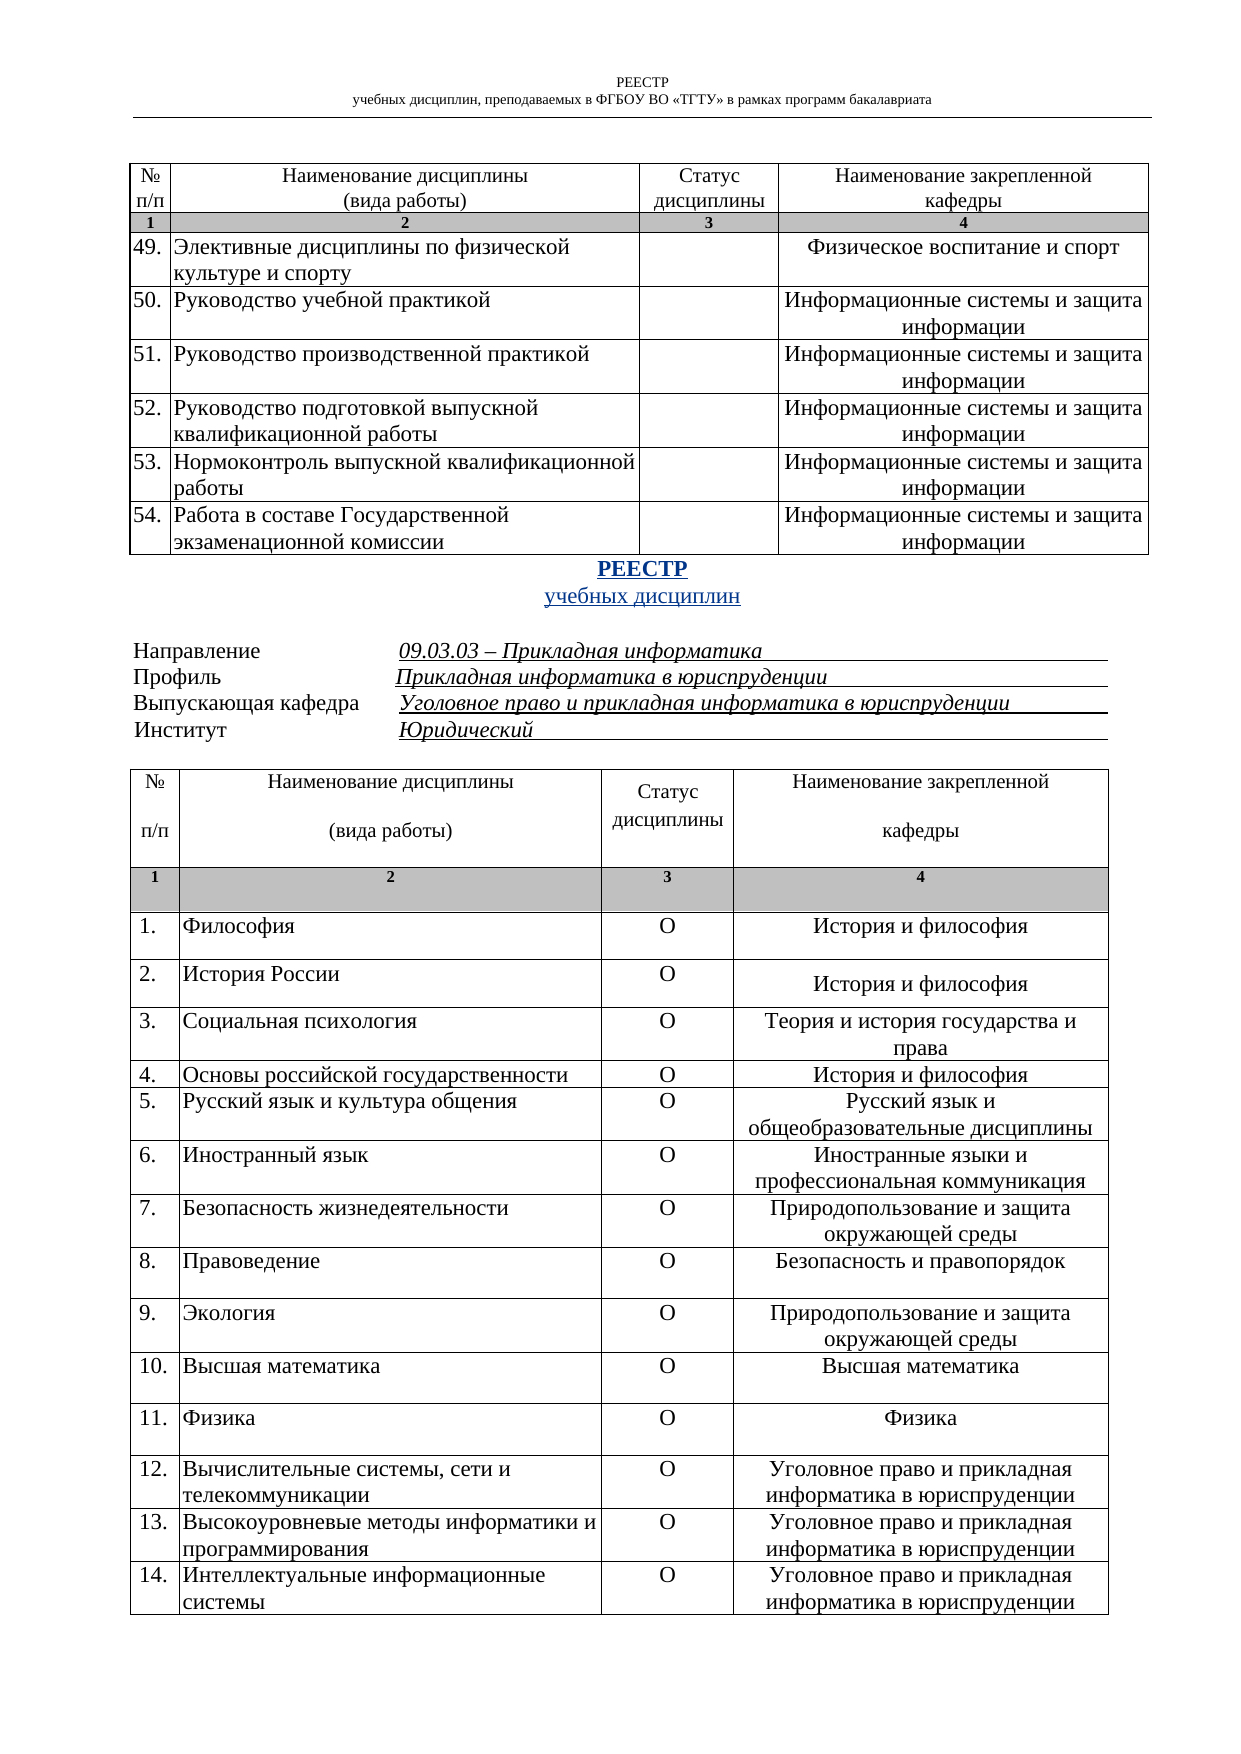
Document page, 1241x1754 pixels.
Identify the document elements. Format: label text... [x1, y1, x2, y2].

table_cell [640, 502, 778, 554]
table_cell Высшая математика [734, 1353, 1108, 1403]
table_cell Физика [180, 1404, 601, 1454]
text РЕЕСТР [133, 555, 1152, 582]
table_cell [640, 394, 778, 447]
table_cell [131, 1404, 179, 1454]
text Институт Юридический [134, 716, 1152, 742]
table_cell [131, 1195, 179, 1247]
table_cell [734, 1509, 1108, 1561]
table_cell Иностранные языки и профессиональная коммуникация [734, 1141, 1108, 1193]
table_cell Русский язык и общеобразовательные дисциплины [734, 1088, 1108, 1140]
table_cell [640, 287, 778, 339]
table_cell 1 [131, 868, 179, 911]
table_cell 4 [779, 213, 1148, 232]
table_cell [640, 448, 778, 501]
table_cell [131, 1353, 179, 1403]
table_cell Информационные системы и защита информации [779, 502, 1148, 554]
table_cell Безопасность жизнедеятельности [180, 1195, 601, 1247]
table_cell [131, 913, 179, 959]
table_cell Информационные системы и защита информации [779, 394, 1148, 447]
text Выпускающая кафедра Уголовное право и прикладная информатика в юриспруденции [133, 689, 1152, 716]
table_header Наименование закрепленной кафедры [734, 770, 1108, 867]
table_header Наименование дисциплины (вида работы) [180, 770, 601, 867]
table_cell Теория и история государства и права [734, 1008, 1108, 1060]
table_cell [131, 1299, 179, 1351]
table_cell Основы российской государственности [180, 1061, 601, 1087]
table_cell [131, 502, 170, 554]
table_cell О [602, 1353, 733, 1403]
table_cell История и философия [734, 960, 1108, 1007]
table_cell Руководство производственной практикой [171, 340, 639, 393]
table_cell История России [180, 960, 601, 1007]
table_cell Нормоконтроль выпускной квалификационной работы [171, 448, 639, 501]
table_cell Руководство учебной практикой [171, 287, 639, 339]
table_cell Высшая математика [180, 1353, 601, 1403]
table_cell 3 [640, 213, 778, 232]
table_cell Правоведение [180, 1248, 601, 1298]
table_cell Уголовное право и прикладная информатика в юриспруденции [734, 1456, 1108, 1508]
table_cell Высокоуровневые методы информатики и программирования [180, 1509, 601, 1561]
table_cell Иностранный язык [180, 1141, 601, 1193]
table_cell Русский язык и культура общения [180, 1088, 601, 1140]
table_cell 3 [602, 868, 733, 911]
table_cell [131, 960, 179, 1007]
table_cell О [602, 1404, 733, 1454]
table_cell Вычислительные системы, сети и телекоммуникации [180, 1456, 601, 1508]
table_cell [131, 1141, 179, 1193]
table_cell О [602, 1195, 733, 1247]
table_cell О [602, 913, 733, 959]
table_cell Философия [180, 913, 601, 959]
table_header Статус дисциплины [640, 164, 778, 212]
table_cell О [602, 1008, 733, 1060]
table_cell Безопасность и правопорядок [734, 1248, 1108, 1298]
table_cell [131, 394, 170, 447]
table_cell [131, 1562, 179, 1614]
table_cell 4 [734, 868, 1108, 911]
table_cell [131, 1008, 179, 1060]
table_cell О [602, 960, 733, 1007]
table_header Статус дисциплины [602, 770, 733, 867]
table_cell [640, 233, 778, 286]
table_cell 1 [131, 213, 170, 232]
table_cell [131, 1456, 179, 1508]
table_cell [131, 1509, 179, 1561]
text Направление 09.03.03 – Прикладная информатика [133, 637, 1152, 663]
text учебных дисциплин [133, 582, 1152, 608]
table_header № п/п [131, 770, 179, 867]
table_cell О [602, 1456, 733, 1508]
table_cell Физическое воспитание и спорт [779, 233, 1148, 286]
table_cell [131, 448, 170, 501]
table_cell Работа в составе Государственной экзаменационной комиссии [171, 502, 639, 554]
table_cell О [602, 1141, 733, 1193]
table_cell Экология [180, 1299, 601, 1351]
table_cell История и философия [734, 913, 1108, 959]
table_cell Природопользование и защита окружающей среды [734, 1299, 1108, 1351]
table_cell Информационные системы и защита информации [779, 340, 1148, 393]
table_cell О [602, 1509, 733, 1561]
table_header Наименование дисциплины (вида работы) [171, 164, 639, 212]
table_cell Информационные системы и защита информации [779, 448, 1148, 501]
table_cell О [602, 1562, 733, 1614]
table_cell О [602, 1299, 733, 1351]
table_cell [640, 340, 778, 393]
table_cell Информационные системы и защита информации [779, 287, 1148, 339]
table_cell Социальная психология [180, 1008, 601, 1060]
table_cell Руководство подготовкой выпускной квалификационной работы [171, 394, 639, 447]
text Профиль Прикладная информатика в юриспруденции [133, 663, 1152, 689]
table_cell Природопользование и защита окружающей среды [734, 1195, 1108, 1247]
table_cell [131, 287, 170, 339]
table_cell Элективные дисциплины по физической культуре и спорту [171, 233, 639, 286]
table_cell [131, 1088, 179, 1140]
table_header № п/п [131, 164, 170, 212]
table_cell История и философия [734, 1061, 1108, 1087]
table_cell 2 [171, 213, 639, 232]
table_cell Физика [734, 1404, 1108, 1454]
table_cell Интеллектуальные информационные системы [180, 1562, 601, 1614]
table_cell [131, 233, 170, 286]
table_cell [131, 1061, 179, 1087]
table_header Наименование закрепленной кафедры [779, 164, 1148, 212]
table_cell О [602, 1248, 733, 1298]
table_cell [131, 1248, 179, 1298]
table_cell О [602, 1061, 733, 1087]
table_cell [131, 340, 170, 393]
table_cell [734, 1562, 1108, 1614]
table_cell 2 [180, 868, 601, 911]
table_cell О [602, 1088, 733, 1140]
